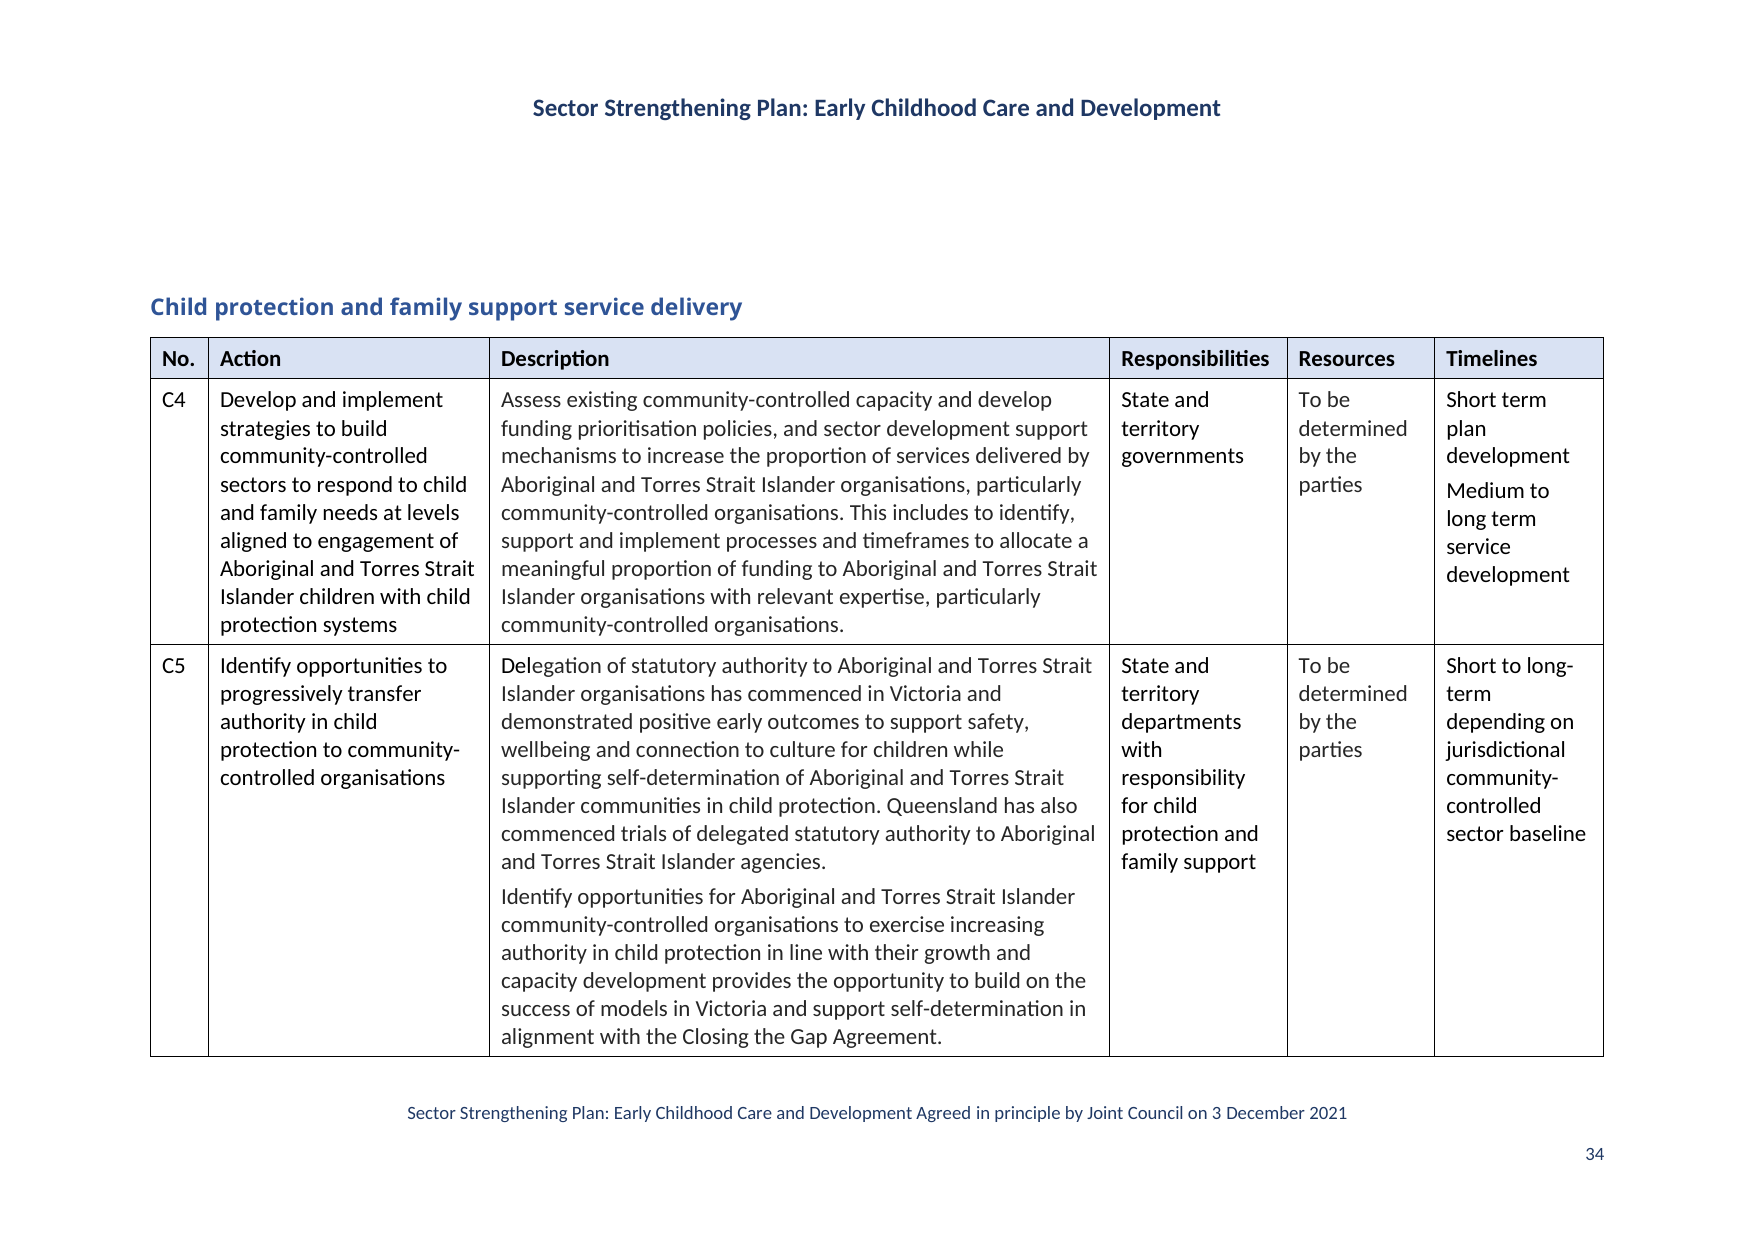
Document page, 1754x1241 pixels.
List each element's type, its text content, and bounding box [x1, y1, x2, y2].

table_header No. [151, 338, 208, 378]
subtitle Child protection and family support service delivery [150, 291, 1604, 322]
table_cell Delegation of statutory authority to Aboriginal and Torres Strait Islander organisations has commenced in Victoria and demonstrated positive early outcomes to support safety, wellbeing and connection to culture for children while supporting self-determination of Aboriginal and Torres Strait Islander communities in child protection. Queensland has also commenced trials of delegated statutory authority to Aboriginal and Torres Strait Islander agencies. Identify opportunities for Aboriginal and Torres Strait Islander community-controlled organisations to exercise increasing authority in child protection in line with their growth and capacity development provides the opportunity to build on the success of models in Victoria and support self-determination in alignment with the Closing the Gap Agreement. [490, 645, 1109, 1056]
table_header Responsibilities [1110, 338, 1287, 378]
table_cell State and territory departments with responsibility for child protection and family support [1110, 645, 1287, 1056]
table_cell State and territory governments [1110, 379, 1287, 644]
table_cell Assess existing community-controlled capacity and develop funding prioritisation policies, and sector development support mechanisms to increase the proportion of services delivered by Aboriginal and Torres Strait Islander organisations, particularly community-controlled organisations. This includes to identify, support and implement processes and timeframes to allocate a meaningful proportion of funding to Aboriginal and Torres Strait Islander organisations with relevant expertise, particularly community-controlled organisations. [490, 379, 1109, 644]
table_cell C4 [151, 379, 208, 644]
table_cell C5 [151, 645, 208, 1056]
table_cell Short to long-term depending on jurisdictional community-controlled sector baseline [1435, 645, 1603, 1056]
table_header Timelines [1435, 338, 1603, 378]
table_cell To be determined by the parties [1288, 379, 1434, 644]
table_cell Identify opportunities to progressively transfer authority in child protection to community-controlled organisations [209, 645, 489, 1056]
table_header Action [209, 338, 489, 378]
table_cell Develop and implement strategies to build community-controlled sectors to respond to child and family needs at levels aligned to engagement of Aboriginal and Torres Strait Islander children with child protection systems [209, 379, 489, 644]
table_header Resources [1288, 338, 1434, 378]
table_cell Short term plan development Medium to long term service development [1435, 379, 1603, 644]
table_header Description [490, 338, 1109, 378]
table_cell To be determined by the parties [1288, 645, 1434, 1056]
